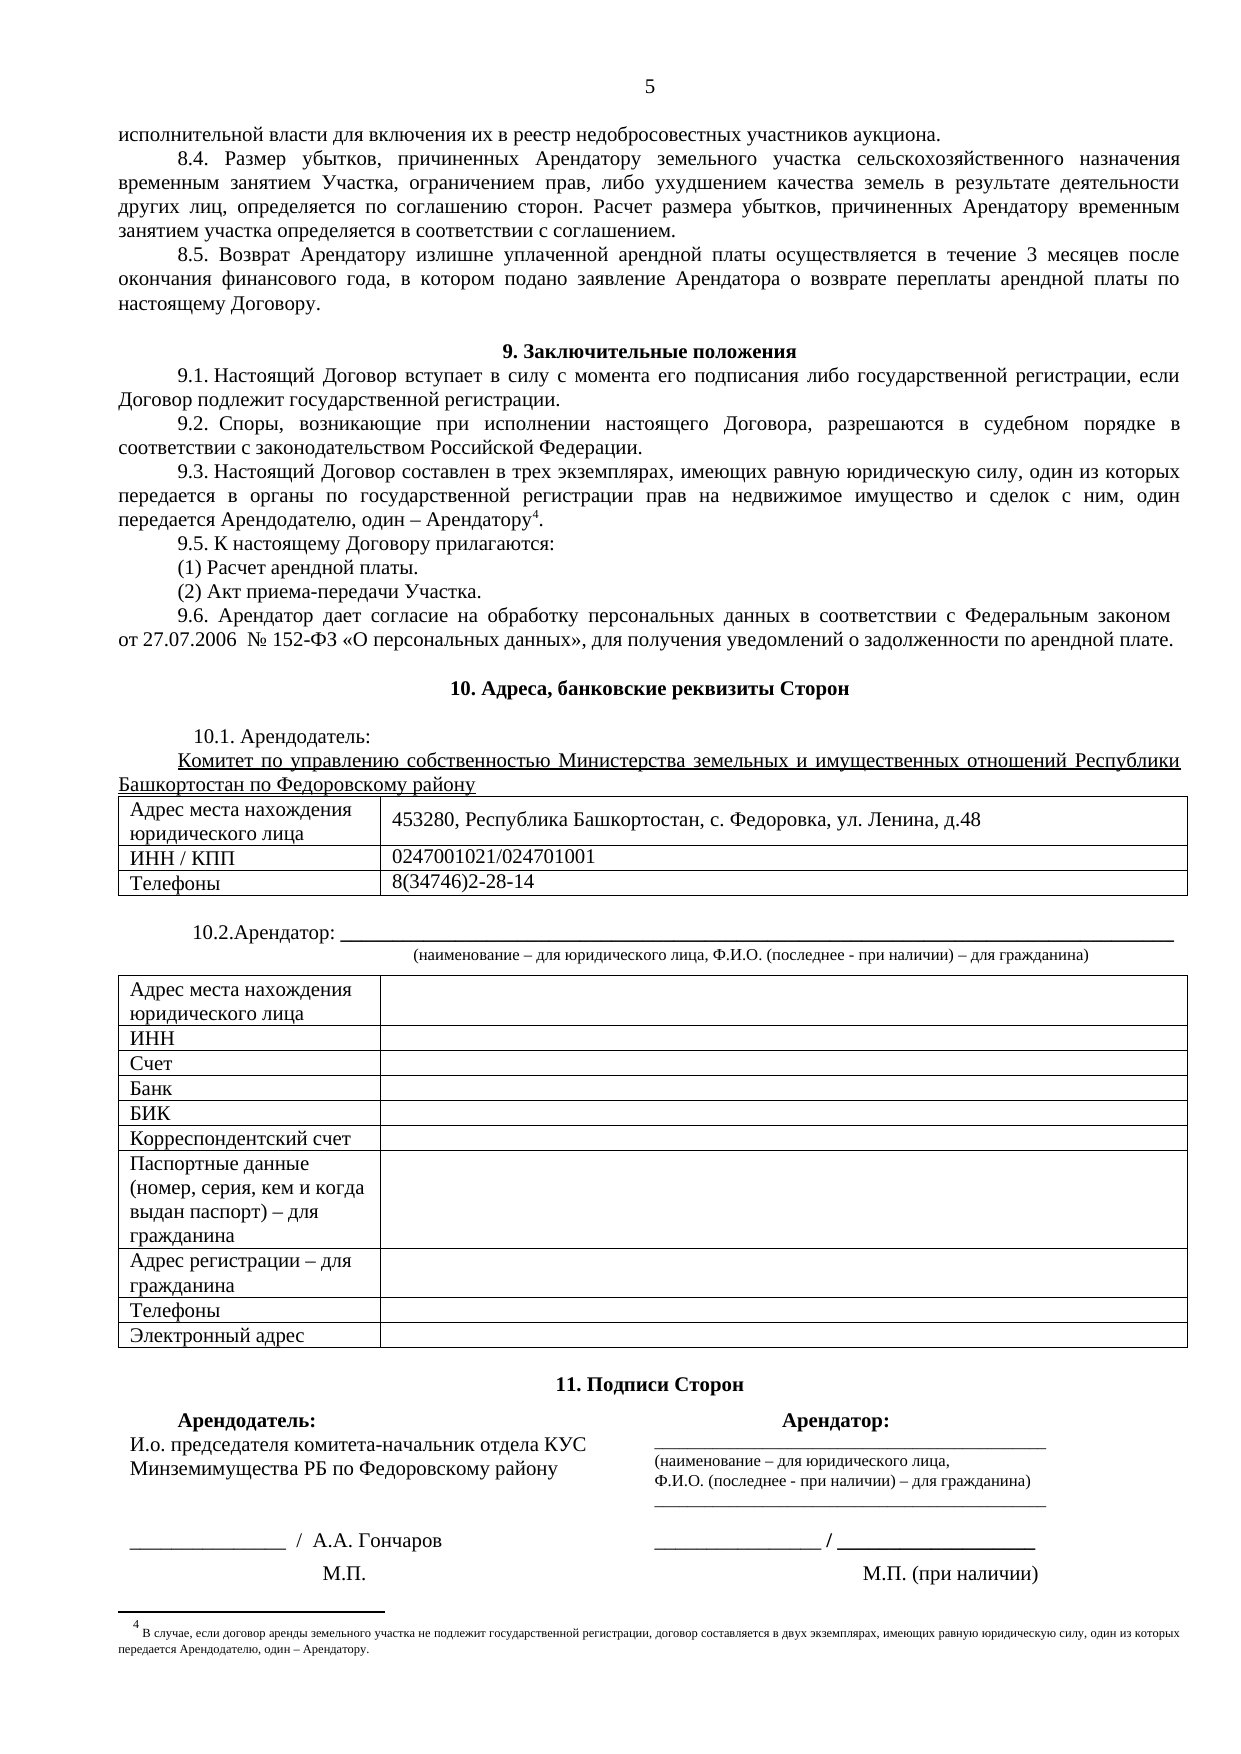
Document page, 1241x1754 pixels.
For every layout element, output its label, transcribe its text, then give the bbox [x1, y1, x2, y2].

text Арендодатель: Арендатор: [118, 1408, 1181, 1432]
table_cell [381, 1323, 1187, 1347]
table_cell БИК [119, 1101, 380, 1125]
text 9.5. К настоящему Договору прилагаются: [118, 531, 1181, 555]
table_cell Телефоны [119, 1298, 380, 1322]
table_cell Счет [119, 1051, 380, 1075]
text 8.4. Размер убытков, причиненных Арендатору земельного участка сельскохозяйственного назначения временным занятием Участка, ограничением прав, либо ухудшением качества земель в результате деятельности других лиц, определяется по соглашению сторон. Расчет размера убытков, причиненных Арендатору временным занятием участка определяется в соответствии с соглашением. [118, 146, 1181, 242]
text Комитет по управлению собственностью Министерства земельных и имущественных отношений Республики Башкортостан по Федоровскому району [118, 748, 1181, 796]
table_header 453280, Республика Башкортостан, с. Федоровка, ул. Ленина, д.48 [381, 797, 1187, 845]
table_cell [381, 1126, 1187, 1150]
text (1) Расчет арендной платы. [118, 555, 1181, 579]
table_header Адрес места нахождения юридического лица [119, 976, 380, 1024]
table_cell Электронный адрес [119, 1323, 380, 1347]
text 10.2.Арендатор: ________________________________________________________________________________ [118, 920, 1181, 944]
text 10. Адреса, банковские реквизиты Сторон [118, 675, 1181, 699]
table_cell Адрес регистрации – для гражданина [119, 1249, 380, 1297]
text 10.1. Арендодатель: [118, 723, 1181, 748]
table_cell [381, 1151, 1187, 1247]
text (наименование – для юридического лица, Ф.И.О. (последнее - при наличии) – для гражданина) [118, 944, 1181, 963]
text (2) Акт приема-передачи Участка. [118, 579, 1181, 603]
text 9.6. Арендатор дает согласие на обработку персональных данных в соответствии с Федеральным законом от 27.07.2006 № 152-ФЗ «О персональных данных», для получения уведомлений о задолженности по арендной плате. [118, 603, 1181, 651]
table_cell [381, 1298, 1187, 1322]
table_header Адрес места нахождения юридического лица [119, 797, 380, 845]
table_header [381, 976, 1187, 1024]
table_cell Паспортные данные (номер, серия, кем и когда выдан паспорт) – для гражданина [119, 1151, 380, 1247]
table_cell ________________ / ___________________ [643, 1528, 1192, 1552]
table_cell [381, 1051, 1187, 1075]
table_cell ИНН / КПП [119, 846, 380, 870]
table_cell 0247001021/024701001 [381, 846, 1187, 870]
table_cell ИНН [119, 1026, 380, 1050]
text 9.2. Споры, возникающие при исполнении настоящего Договора, разрешаются в судебном порядке в соответствии с законодательством Российской Федерации. [118, 411, 1181, 459]
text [118, 122, 1181, 146]
table_cell М.П. [118, 1552, 643, 1594]
table_cell М.П. (при наличии) [643, 1552, 1192, 1594]
table_header И.о. председателя комитета-начальник отдела КУС Минземимущества РБ по Федоровскому району [118, 1432, 643, 1528]
table_cell Корреспондентский счет [119, 1126, 380, 1150]
table_cell Телефоны [119, 871, 380, 895]
table_cell [381, 1026, 1187, 1050]
text 9.3. Настоящий Договор составлен в трех экземплярах, имеющих равную юридическую силу, один из которых передается в органы по государственной регистрации прав на недвижимое имущество и сделок с ним, один передается Арендодателю, один – Арендатору. [118, 459, 1181, 531]
text 11. Подписи Сторон [118, 1372, 1181, 1396]
table_cell Банк [119, 1076, 380, 1100]
table_cell _______________ / А.А. Гончаров [118, 1528, 643, 1552]
table_header _______________________________________________ (наименование – для юридического лица, Ф.И.О. (последнее - при наличии) – для гражданина) _______________________________________________ [643, 1432, 1192, 1528]
text 9. Заключительные положения [118, 338, 1181, 363]
table_cell 8(34746)2-28-14 [381, 871, 1187, 895]
table_cell [381, 1101, 1187, 1125]
text 9.1. Настоящий Договор вступает в силу с момента его подписания либо государственной регистрации, если Договор подлежит государственной регистрации. [118, 363, 1181, 411]
table_cell [381, 1076, 1187, 1100]
table_cell [381, 1249, 1187, 1297]
text 8.5. Возврат Арендатору излишне уплаченной арендной платы осуществляется в течение 3 месяцев после окончания финансового года, в котором подано заявление Арендатора о возврате переплаты арендной платы по настоящему Договору. [118, 242, 1181, 314]
